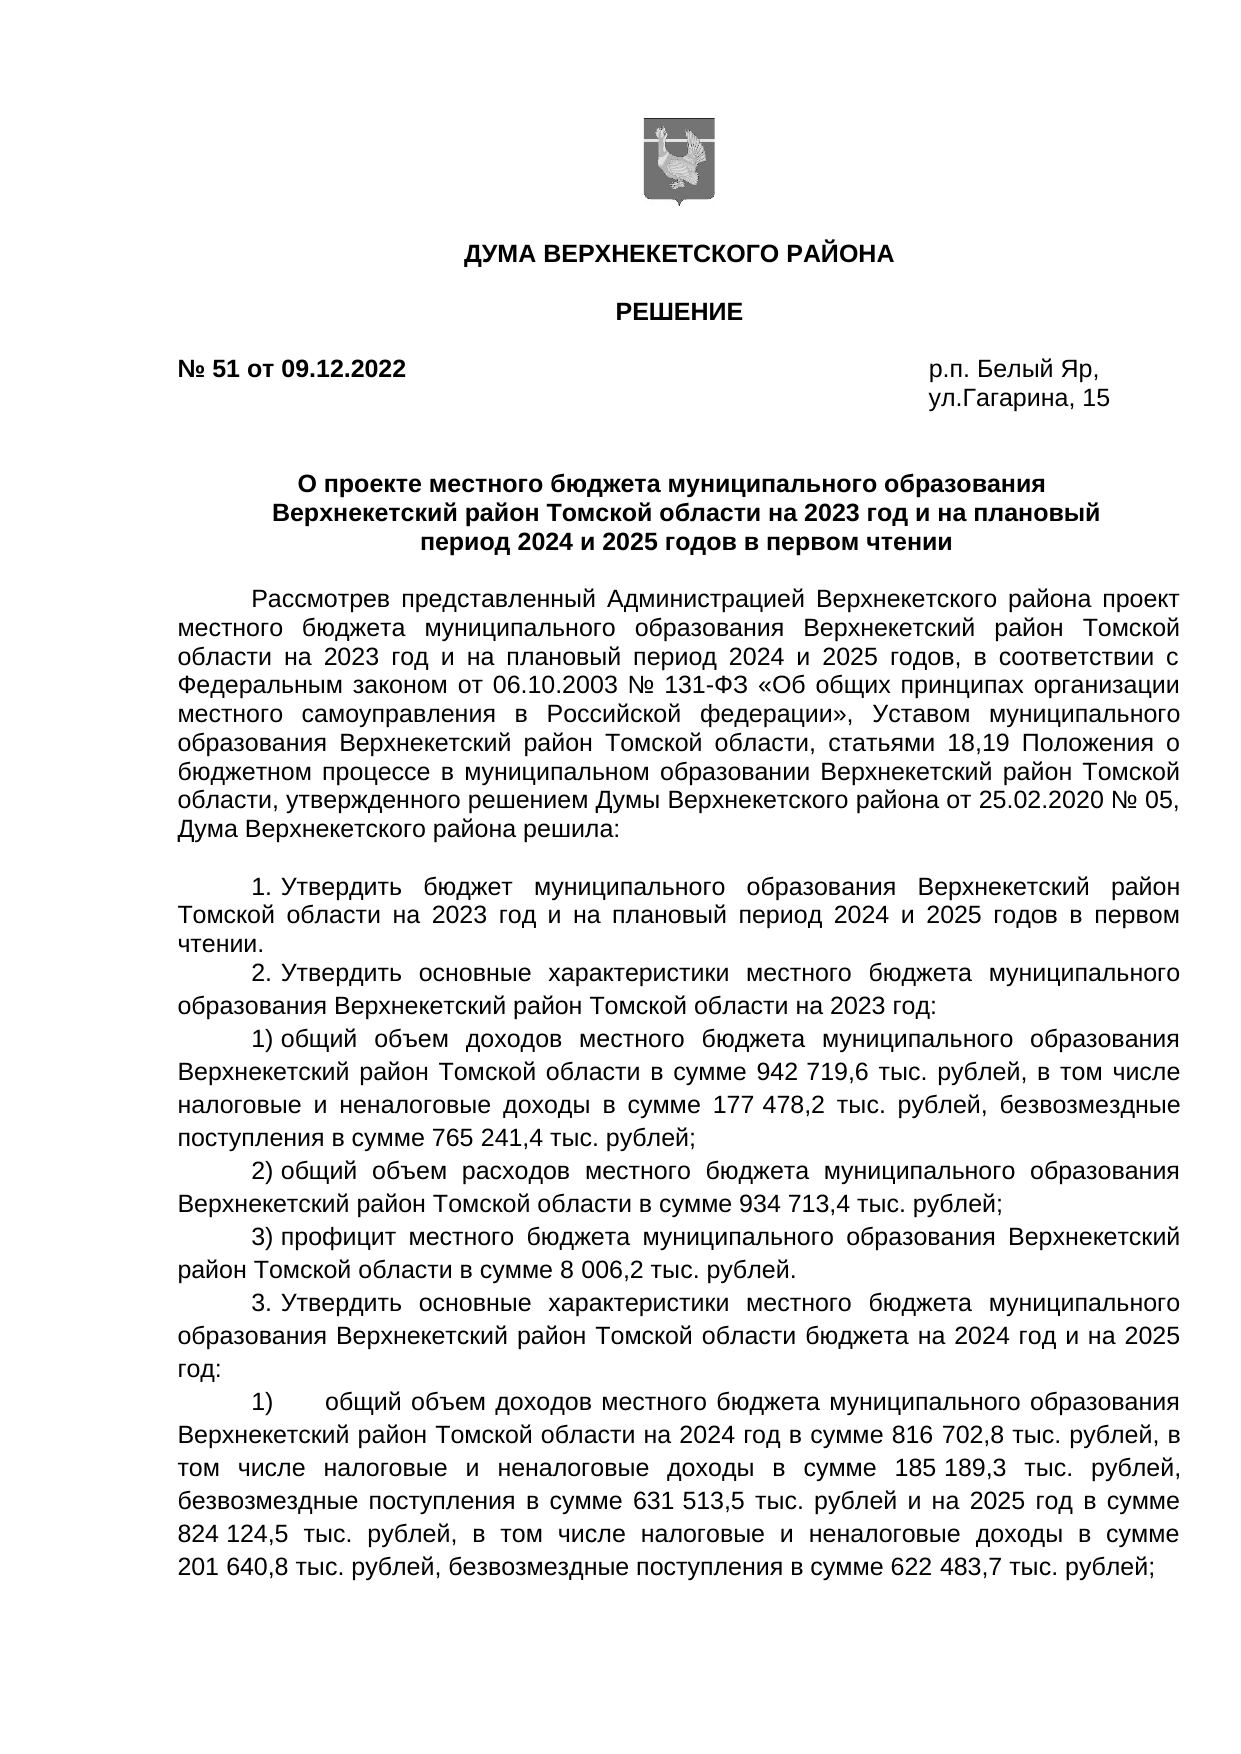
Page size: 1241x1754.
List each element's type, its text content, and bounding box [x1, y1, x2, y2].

text 3) профицит местного бюджета муниципального образования Верхнекетский район Томской области в сумме 8 006,2 тыс. рублей. [177, 1222, 1181, 1284]
text Рассмотрев представленный Администрацией Верхнекетского района проект местного бюджета муниципального образования Верхнекетский район Томской области на 2023 год и на плановый период 2024 и 2025 годов, в соответствии с Федеральным законом от 06.10.2003 № 131-ФЗ «Об общих принципах организации местного самоуправления в Российской федерации», Уставом муниципального образования Верхнекетский район Томской области, статьями 18,19 Положения о бюджетном процессе в муниципальном образовании Верхнекетский район Томской области, утвержденного решением Думы Верхнекетского района от 25.02.2020 № 05, Дума Верхнекетского района решила: [177, 584, 1181, 843]
text ДУМА ВЕРХНЕКЕТСКОГО РАЙОНА [177, 239, 1181, 268]
text 3. Утвердить основные характеристики местного бюджета муниципального образования Верхнекетский район Томской области бюджета на 2024 год и на 2025 год: [177, 1288, 1181, 1383]
text 1) общий объем доходов местного бюджета муниципального образования Верхнекетский район Томской области в сумме 942 719,6 тыс. рублей, в том числе налоговые и неналоговые доходы в сумме 177 478,2 тыс. рублей, безвозмездные поступления в сумме 765 241,4 тыс. рублей; [177, 1024, 1181, 1152]
text 1) общий объем доходов местного бюджета муниципального образования Верхнекетский район Томской области на 2024 год в сумме 816 702,8 тыс. рублей, в том числе налоговые и неналоговые доходы в сумме 185 189,3 тыс. рублей, безвозмездные поступления в сумме 631 513,5 тыс. рублей и на 2025 год в сумме 824 124,5 тыс. рублей, в том числе налоговые и неналоговые доходы в сумме 201 640,8 тыс. рублей, безвозмездные поступления в сумме 622 483,7 тыс. рублей; [177, 1387, 1181, 1581]
text 1. Утвердить бюджет муниципального образования Верхнекетский район Томской области на 2023 год и на плановый период 2024 и 2025 годов в первом чтении. [177, 872, 1181, 958]
text 2. Утвердить основные характеристики местного бюджета муниципального образования Верхнекетский район Томской области на 2023 год: [177, 958, 1181, 1020]
text 2) общий объем расходов местного бюджета муниципального образования Верхнекетский район Томской области в сумме 934 713,4 тыс. рублей; [177, 1156, 1181, 1218]
text РЕШЕНИЕ [177, 297, 1181, 325]
text № 51 от 09.12.2022 р.п. Белый Яр, [177, 354, 1181, 383]
text ул.Гагарина, 15 [177, 383, 1181, 440]
text О проекте местного бюджета муниципального образования Верхнекетский район Томской области на 2023 год и на плановый период 2024 и 2025 годов в первом чтении [222, 469, 1122, 555]
